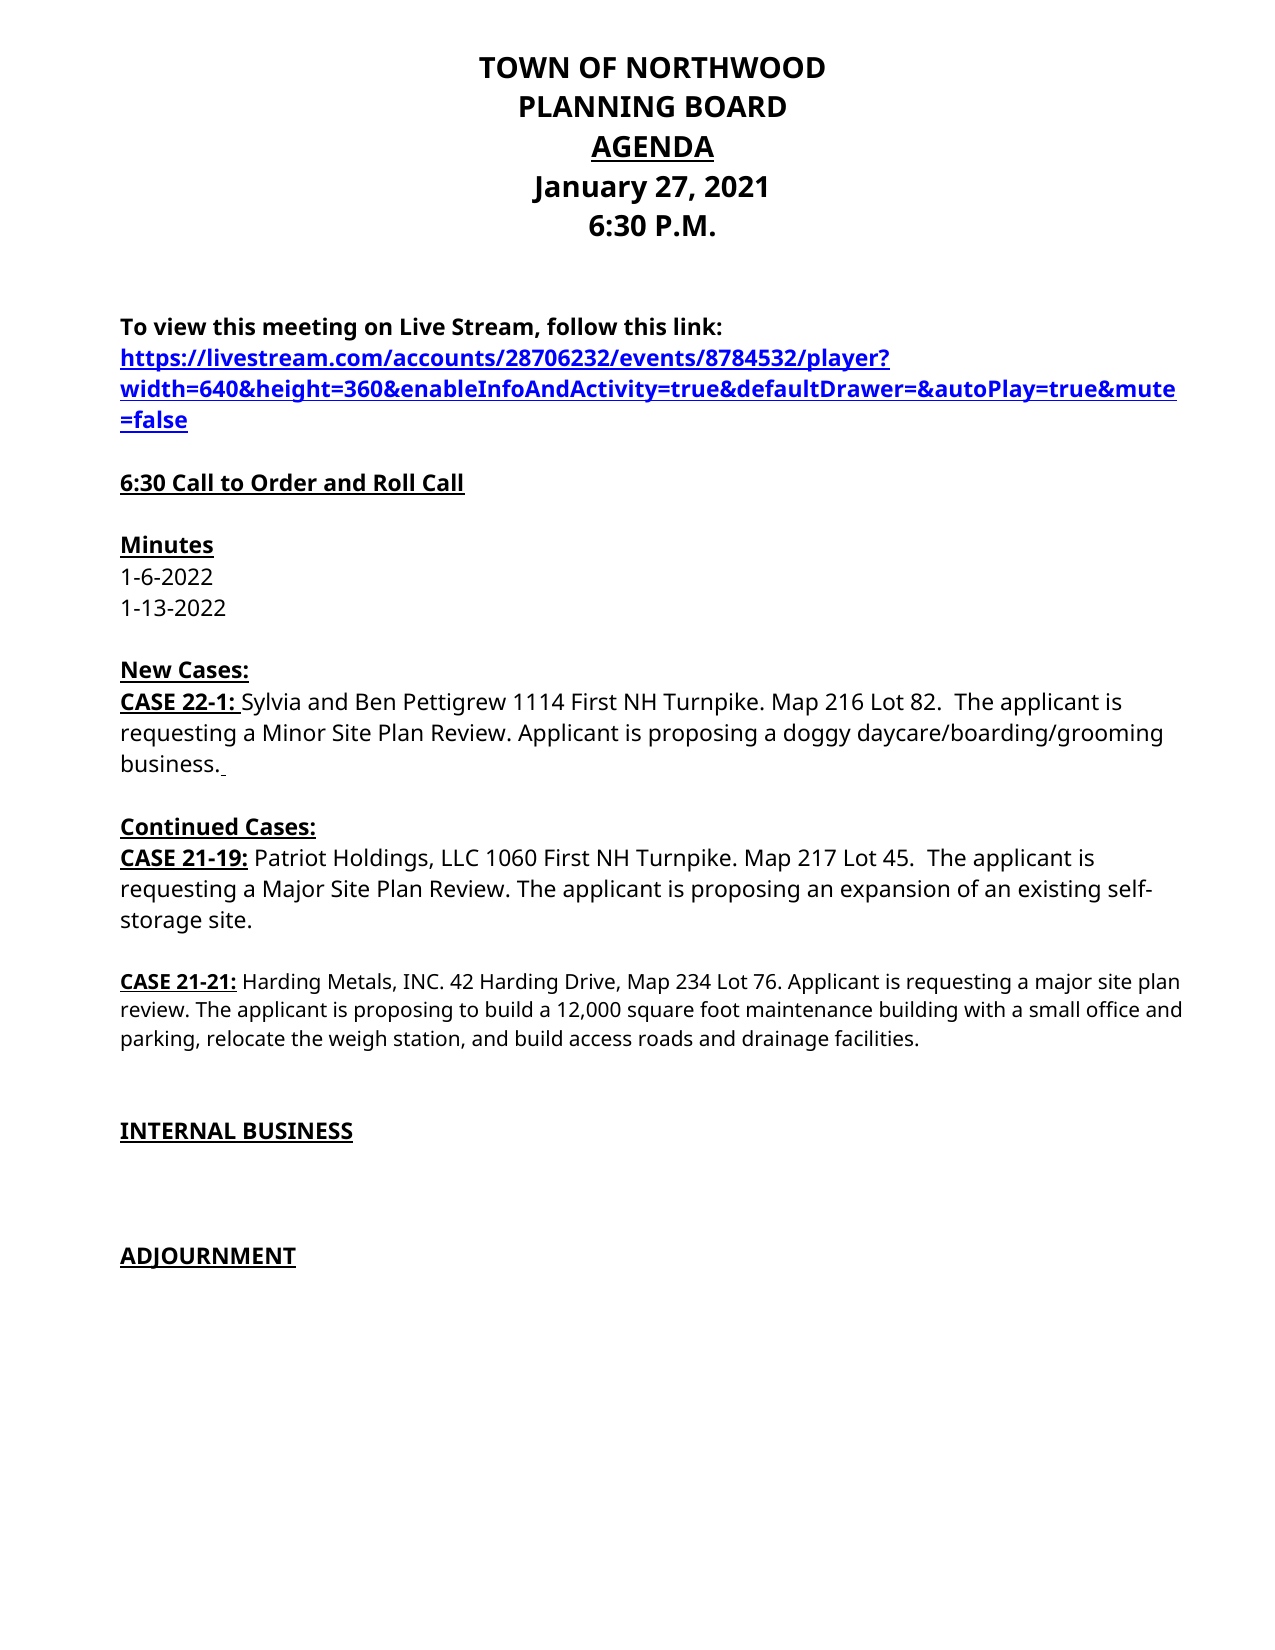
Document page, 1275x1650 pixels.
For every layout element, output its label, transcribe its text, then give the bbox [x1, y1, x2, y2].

text Continued Cases: [120, 811, 1185, 842]
text ADJOURNMENT [120, 1240, 1185, 1271]
text To view this meeting on Live Stream, follow this link: https://livestream.com/accounts/28706232/events/8784532/player?width=640&height=360&enableInfoAndActivity=true&defaultDrawer=&autoPlay=true&mute=false [120, 311, 1185, 436]
text 1-13-2022 [120, 592, 1185, 623]
text INTERNAL BUSINESS [120, 1115, 1185, 1146]
text 1-6-2022 [120, 561, 1185, 592]
text CASE 22-1: Sylvia and Ben Pettigrew 1114 First NH Turnpike. Map 216 Lot 82. The applicant is requesting a Minor Site Plan Review. Applicant is proposing a doggy daycare/boarding/grooming business. [120, 686, 1185, 779]
text New Cases: [120, 654, 1185, 686]
text 6:30 Call to Order and Roll Call [120, 467, 1185, 498]
text CASE 21-21: Harding Metals, INC. 42 Harding Drive, Map 234 Lot 76. Applicant is requesting a major site plan review. The applicant is proposing to build a 12,000 square foot maintenance building with a small office and parking, relocate the weigh station, and build access roads and drainage facilities. [120, 967, 1185, 1052]
text Minutes [120, 529, 1185, 561]
text CASE 21-19: Patriot Holdings, LLC 1060 First NH Turnpike. Map 217 Lot 45. The applicant is requesting a Major Site Plan Review. The applicant is proposing an expansion of an existing self-storage site. [120, 842, 1185, 936]
